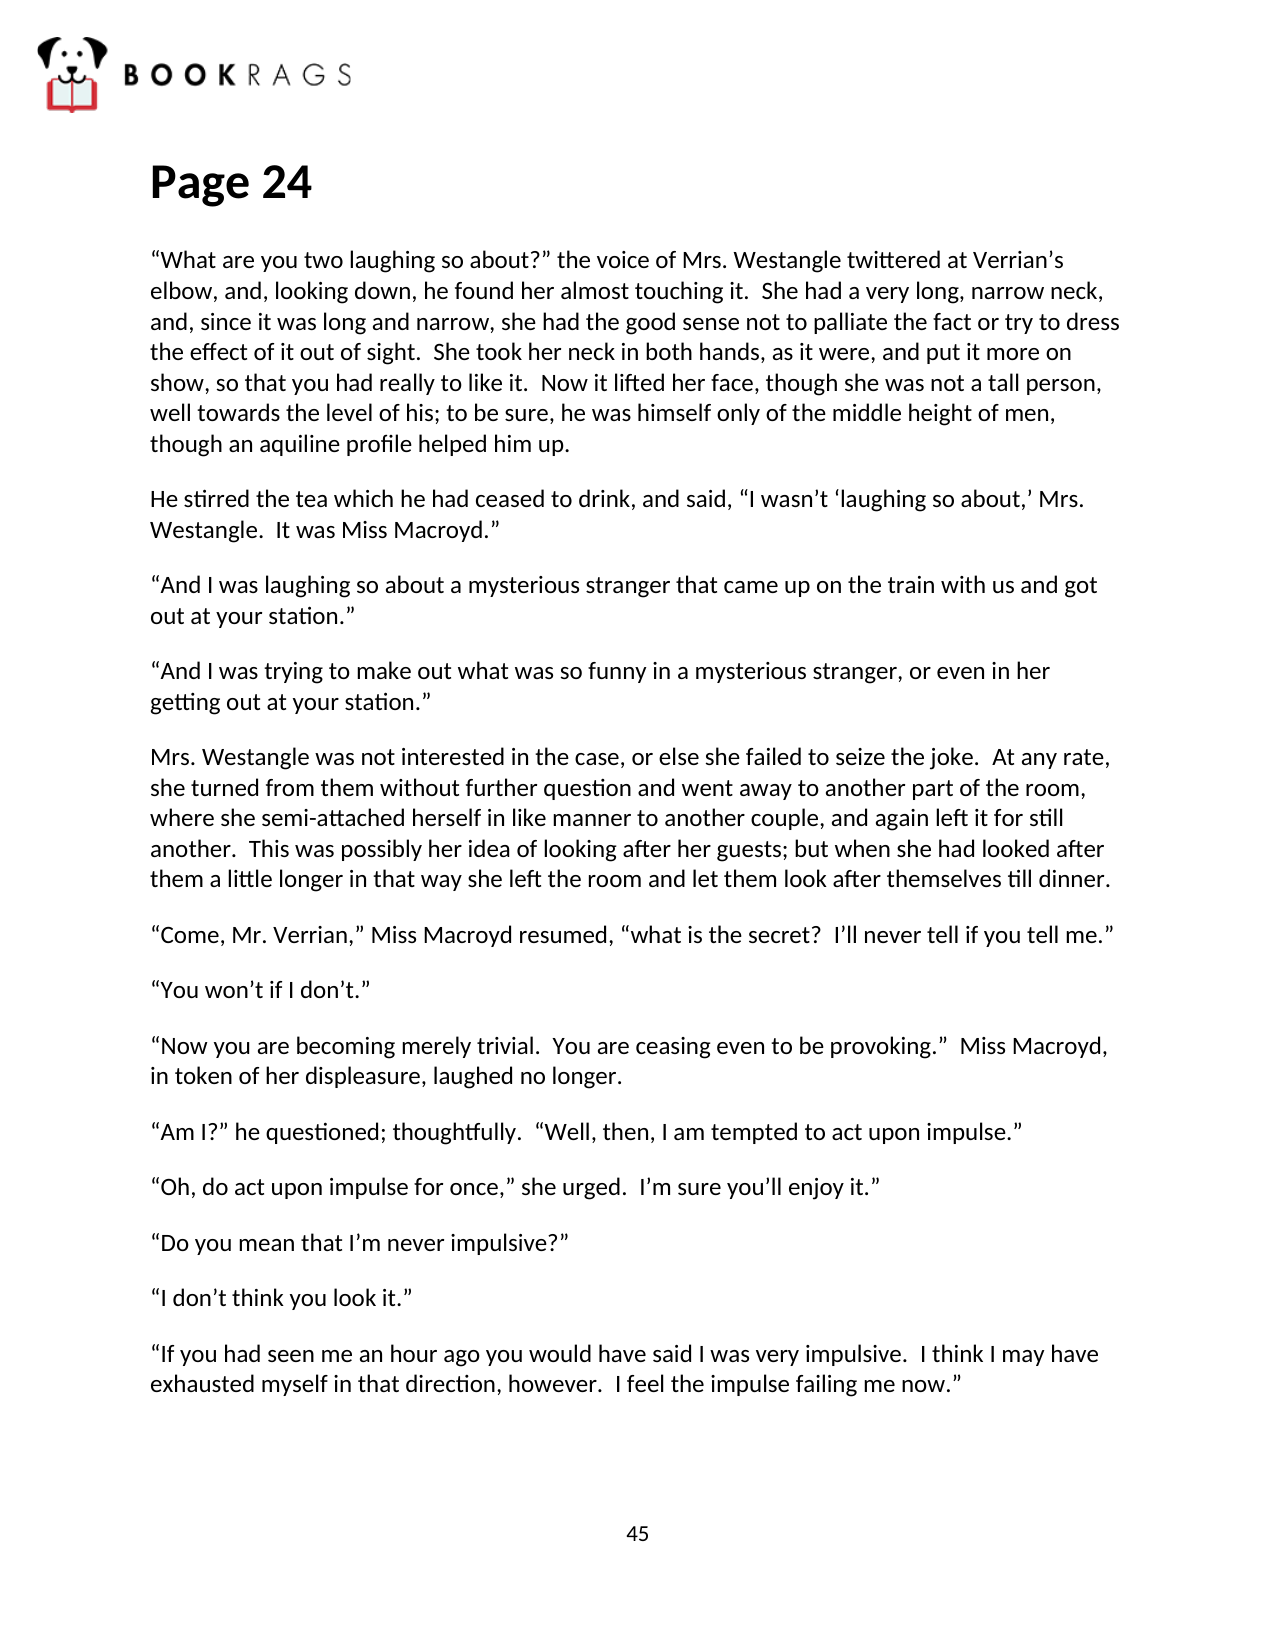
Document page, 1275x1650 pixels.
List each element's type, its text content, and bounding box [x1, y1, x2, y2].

text Page 24 [150, 150, 1125, 211]
text “You won’t if I don’t.” [150, 974, 1125, 1005]
text “And I was laughing so about a mysterious stranger that came up on the train with us and got out at your station.” [150, 569, 1125, 630]
text “Now you are becoming merely trivial. You are ceasing even to be provoking.” Miss Macroyd, in token of her displeasure, laughed no longer. [150, 1030, 1125, 1091]
text “What are you two laughing so about?” the voice of Mrs. Westangle twittered at Verrian’s elbow, and, looking down, he found her almost touching it. She had a very long, narrow neck, and, since it was long and narrow, she had the good sense not to palliate the fact or try to dress the effect of it out of sight. She took her neck in both hands, as it were, and put it more on show, so that you had really to like it. Now it lifted her face, though she was not a tall person, well towards the level of his; to be sure, he was himself only of the middle height of men, though an aquiline profile helped him up. [150, 244, 1125, 458]
text He stirred the tea which he had ceased to drink, and said, “I wasn’t ‘laughing so about,’ Mrs. Westangle. It was Miss Macroyd.” [150, 483, 1125, 544]
text “Do you mean that I’m never impulsive?” [150, 1227, 1125, 1258]
text “Come, Mr. Verrian,” Miss Macroyd resumed, “what is the secret? I’ll never tell if you tell me.” [150, 919, 1125, 949]
picture [37, 37, 351, 113]
text “I don’t think you look it.” [150, 1283, 1125, 1313]
text “If you had seen me an hour ago you would have said I was very impulsive. I think I may have exhausted myself in that direction, however. I feel the impulse failing me now.” [150, 1338, 1125, 1399]
text Mrs. Westangle was not interested in the case, or else she failed to seize the joke. At any rate, she turned from them without further question and went away to another part of the room, where she semi-attached herself in like manner to another couple, and again left it for still another. This was possibly her idea of looking after her guests; but when she had looked after them a little longer in that way she left the room and let them look after themselves till dinner. [150, 741, 1125, 894]
text “Am I?” he questioned; thoughtfully. “Well, then, I am tempted to act upon impulse.” [150, 1116, 1125, 1147]
text “And I was trying to make out what was so funny in a mysterious stranger, or even in her getting out at your station.” [150, 655, 1125, 716]
text “Oh, do act upon impulse for once,” she urged. I’m sure you’ll enjoy it.” [150, 1172, 1125, 1202]
